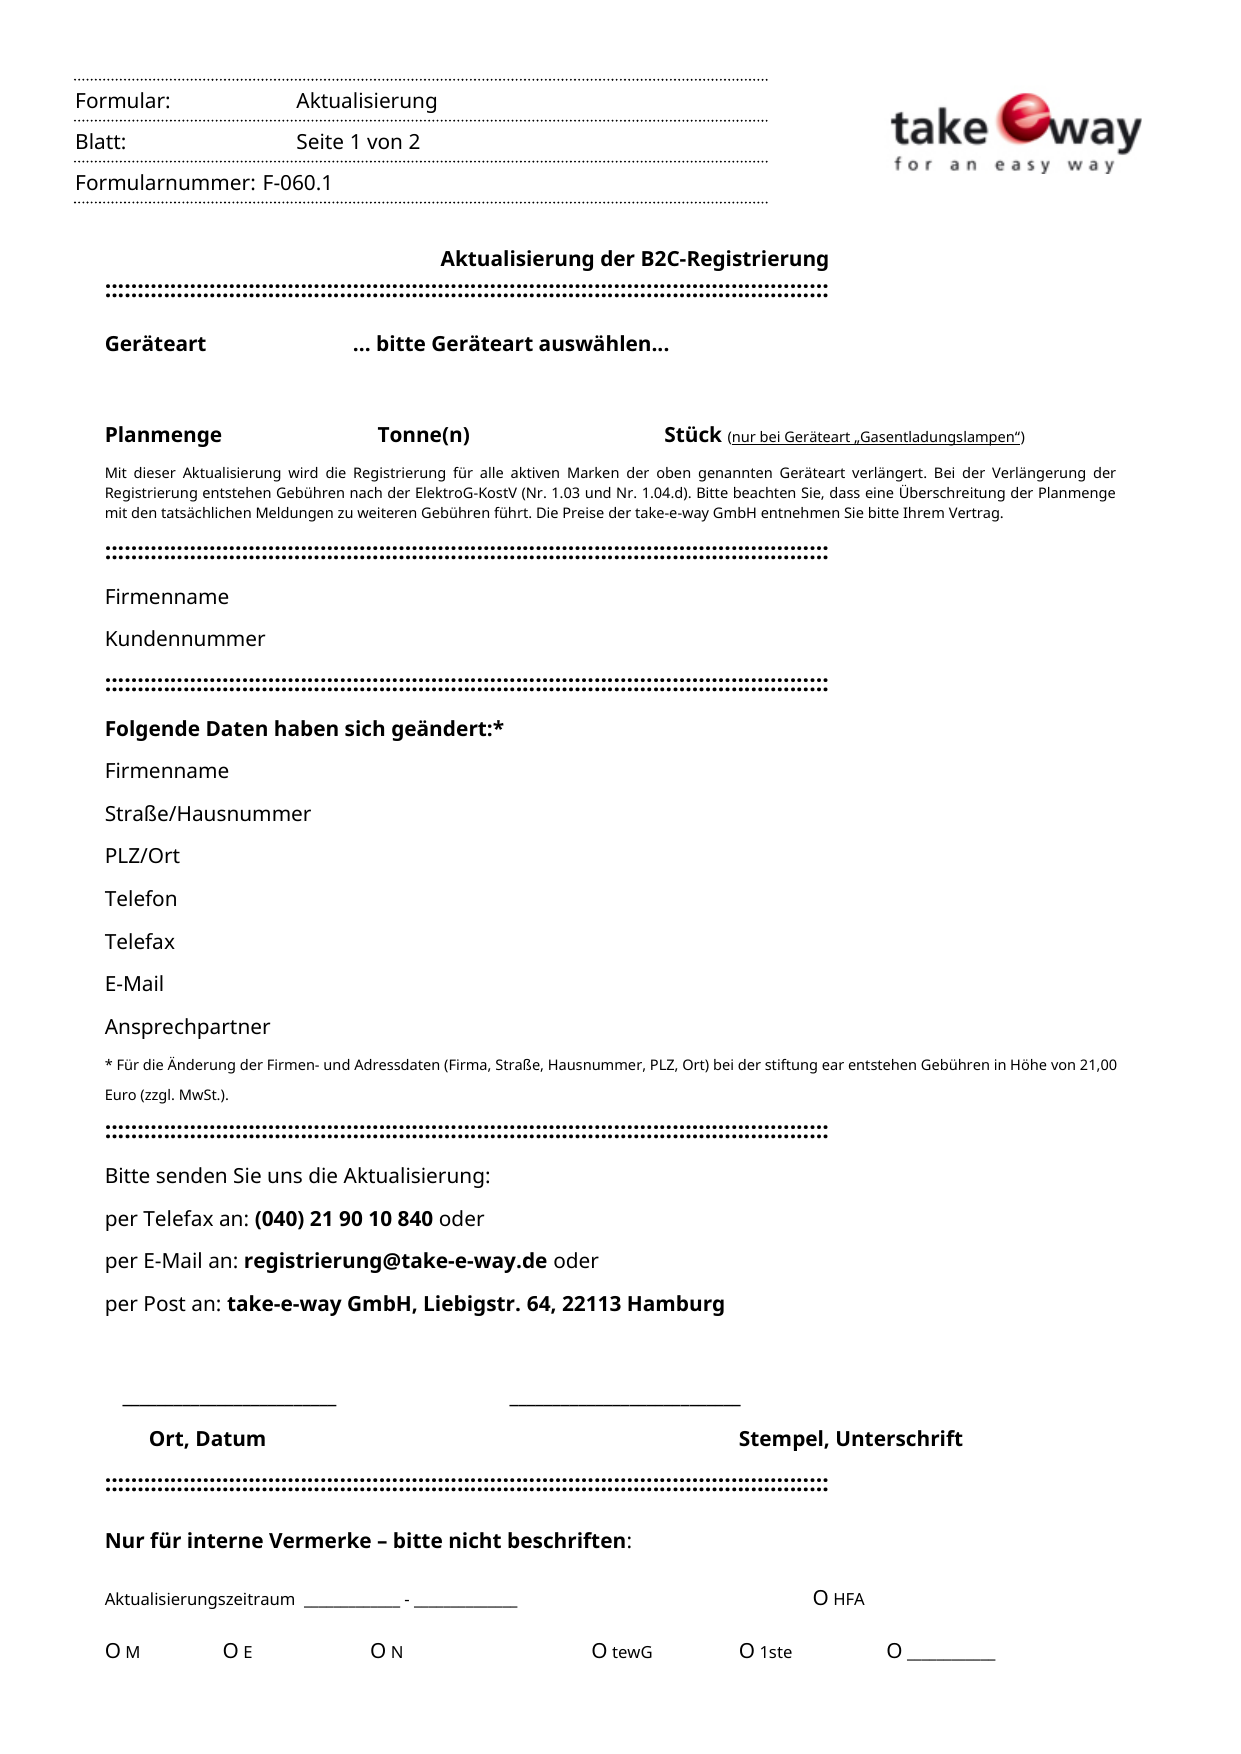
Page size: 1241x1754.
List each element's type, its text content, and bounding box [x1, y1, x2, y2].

text ::::::::::::::::::::::::::::::::::::::::::::::::::::::::::::::::::::::::::::::::::::::::::::::::::::::::::::::: [104, 1114, 1153, 1146]
text Firmenname [104, 582, 1118, 610]
picture [860, 73, 1142, 174]
text ::::::::::::::::::::::::::::::::::::::::::::::::::::::::::::::::::::::::::::::::::::::::::::::::::::::::::::::: [104, 535, 1153, 566]
text per E-Mail an: registrierung@take-e-way.de oder [104, 1246, 1118, 1275]
text Folgende Daten haben sich geändert:* [104, 714, 1118, 742]
text Ansprechpartner [104, 1012, 1118, 1041]
text ::::::::::::::::::::::::::::::::::::::::::::::::::::::::::::::::::::::::::::::::::::::::::::::::::::::::::::::: [75, 273, 1165, 304]
text E-Mail [104, 969, 1118, 998]
text Aktualisierungszeitraum _____________ - ______________ О HFA [104, 1583, 1147, 1611]
text Aktualisierung der B2C-Registrierung [75, 244, 1165, 273]
text Telefax [104, 927, 1118, 955]
text per Telefax an: (040) 21 90 10 840 oder [104, 1204, 1118, 1232]
text _________________________ ___________________________ [122, 1382, 1147, 1410]
text Planmenge Tonne(n) Stück (nur bei Geräteart „Gasentladungslampen“) [104, 420, 1118, 448]
text per Post an: take-e-way GmbH, Liebigstr. 64, 22113 Hamburg [104, 1289, 1118, 1317]
text ::::::::::::::::::::::::::::::::::::::::::::::::::::::::::::::::::::::::::::::::::::::::::::::::::::::::::::::: [104, 667, 1153, 698]
text Straße/Hausnummer [104, 799, 1118, 827]
text О M О E О N О tewG О 1ste О ____________ [104, 1636, 1165, 1665]
text Nur für interne Vermerke – bitte nicht beschriften: [104, 1526, 1165, 1554]
text PLZ/Ort [104, 842, 1118, 870]
text Mit dieser Aktualisierung wird die Registrierung für alle aktiven Marken der oben genannten Geräteart verlängert. Bei der Verlängerung der Registrierung entstehen Gebühren nach der ElektroG-KostV (Nr. 1.03 und Nr. 1.04.d). Bitte beachten Sie, dass eine Überschreitung der Planmenge mit den tatsächlichen Meldungen zu weiteren Gebühren führt. Die Preise der take-e-way GmbH entnehmen Sie bitte Ihrem Vertrag. [104, 463, 1118, 522]
text ::::::::::::::::::::::::::::::::::::::::::::::::::::::::::::::::::::::::::::::::::::::::::::::::::::::::::::::: [104, 1467, 1165, 1498]
text Ort, Datum Stempel, Unterschrift [75, 1424, 1165, 1453]
text Firmenname [104, 756, 1118, 785]
text Kundennummer [104, 624, 1118, 653]
text * Für die Änderung der Firmen- und Adressdaten (Firma, Straße, Hausnummer, PLZ, Ort) bei der stiftung ear entstehen Gebühren in Höhe von 21,00 Euro (zzgl. MwSt.). [104, 1055, 1147, 1104]
text Geräteart [104, 329, 1118, 358]
text Telefon [104, 884, 1118, 913]
text Bitte senden Sie uns die Aktualisierung: [104, 1161, 1118, 1189]
